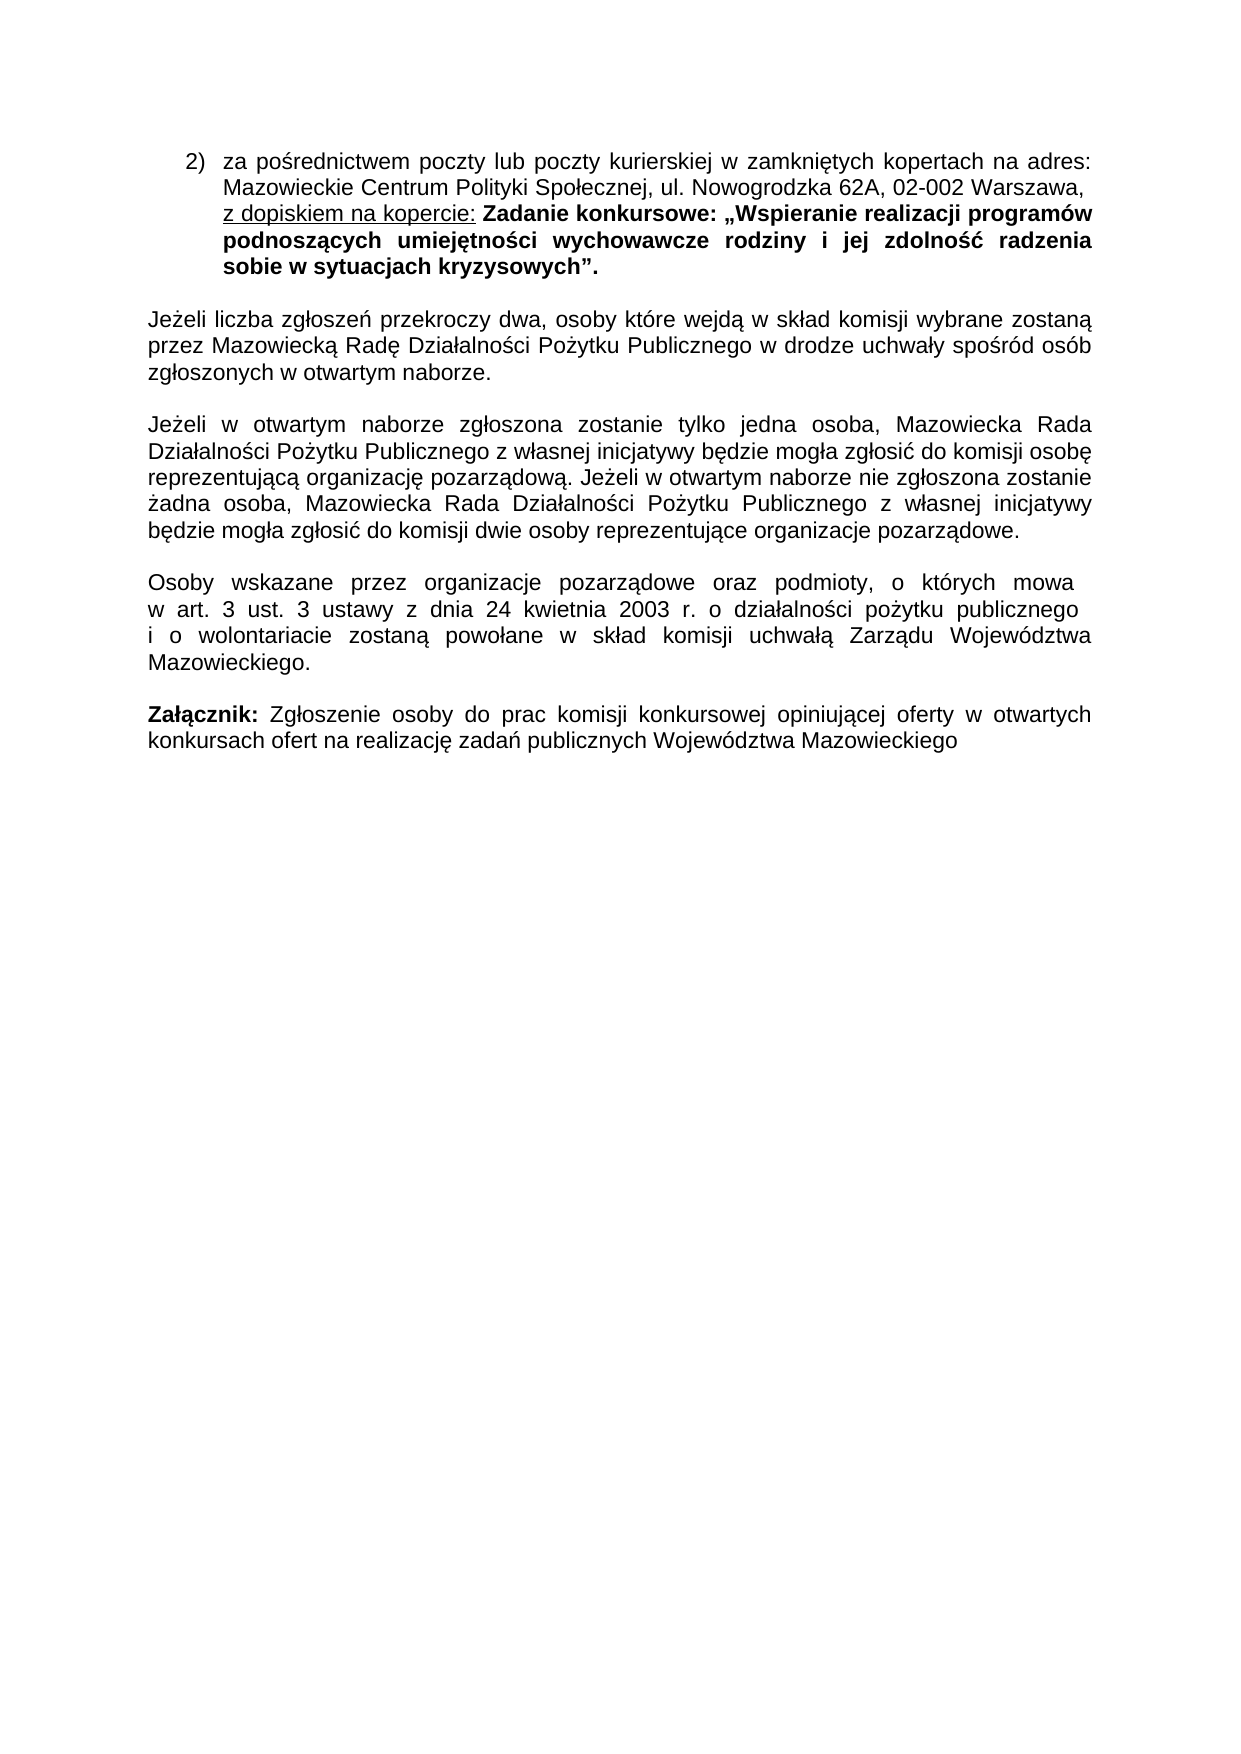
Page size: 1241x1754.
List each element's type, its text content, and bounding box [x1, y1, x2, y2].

text Jeżeli liczba zgłoszeń przekroczy dwa, osoby które wejdą w skład komisji wybrane zostaną przez Mazowiecką Radę Działalności Pożytku Publicznego w drodze uchwały spośród osób zgłoszonych w otwartym naborze. [148, 306, 1092, 385]
list za pośrednictwem poczty lub poczty kurierskiej w zamkniętych kopertach na adres: Mazowieckie Centrum Polityki Społecznej, ul. Nowogrodzka 62A, 02-002 Warszawa, z dopiskiem na kopercie: Zadanie konkursowe: „Wspieranie realizacji programów podnoszących umiejętności wychowawcze rodziny i jej zdolność radzenia sobie w sytuacjach kryzysowych”. [185, 148, 1092, 279]
text Osoby wskazane przez organizacje pozarządowe oraz podmioty, o których mowa w art. 3 ust. 3 ustawy z dnia 24 kwietnia 2003 r. o działalności pożytku publicznego i o wolontariacie zostaną powołane w skład komisji uchwałą Zarządu Województwa Mazowieckiego. [148, 569, 1092, 675]
text Jeżeli w otwartym naborze zgłoszona zostanie tylko jedna osoba, Mazowiecka Rada Działalności Pożytku Publicznego z własnej inicjatywy będzie mogła zgłosić do komisji osobę reprezentującą organizację pozarządową. Jeżeli w otwartym naborze nie zgłoszona zostanie żadna osoba, Mazowiecka Rada Działalności Pożytku Publicznego z własnej inicjatywy będzie mogła zgłosić do komisji dwie osoby reprezentujące organizacje pozarządowe. [148, 411, 1092, 543]
text Załącznik: Zgłoszenie osoby do prac komisji konkursowej opiniującej oferty w otwartych konkursach ofert na realizację zadań publicznych Województwa Mazowieckiego [148, 701, 1092, 754]
